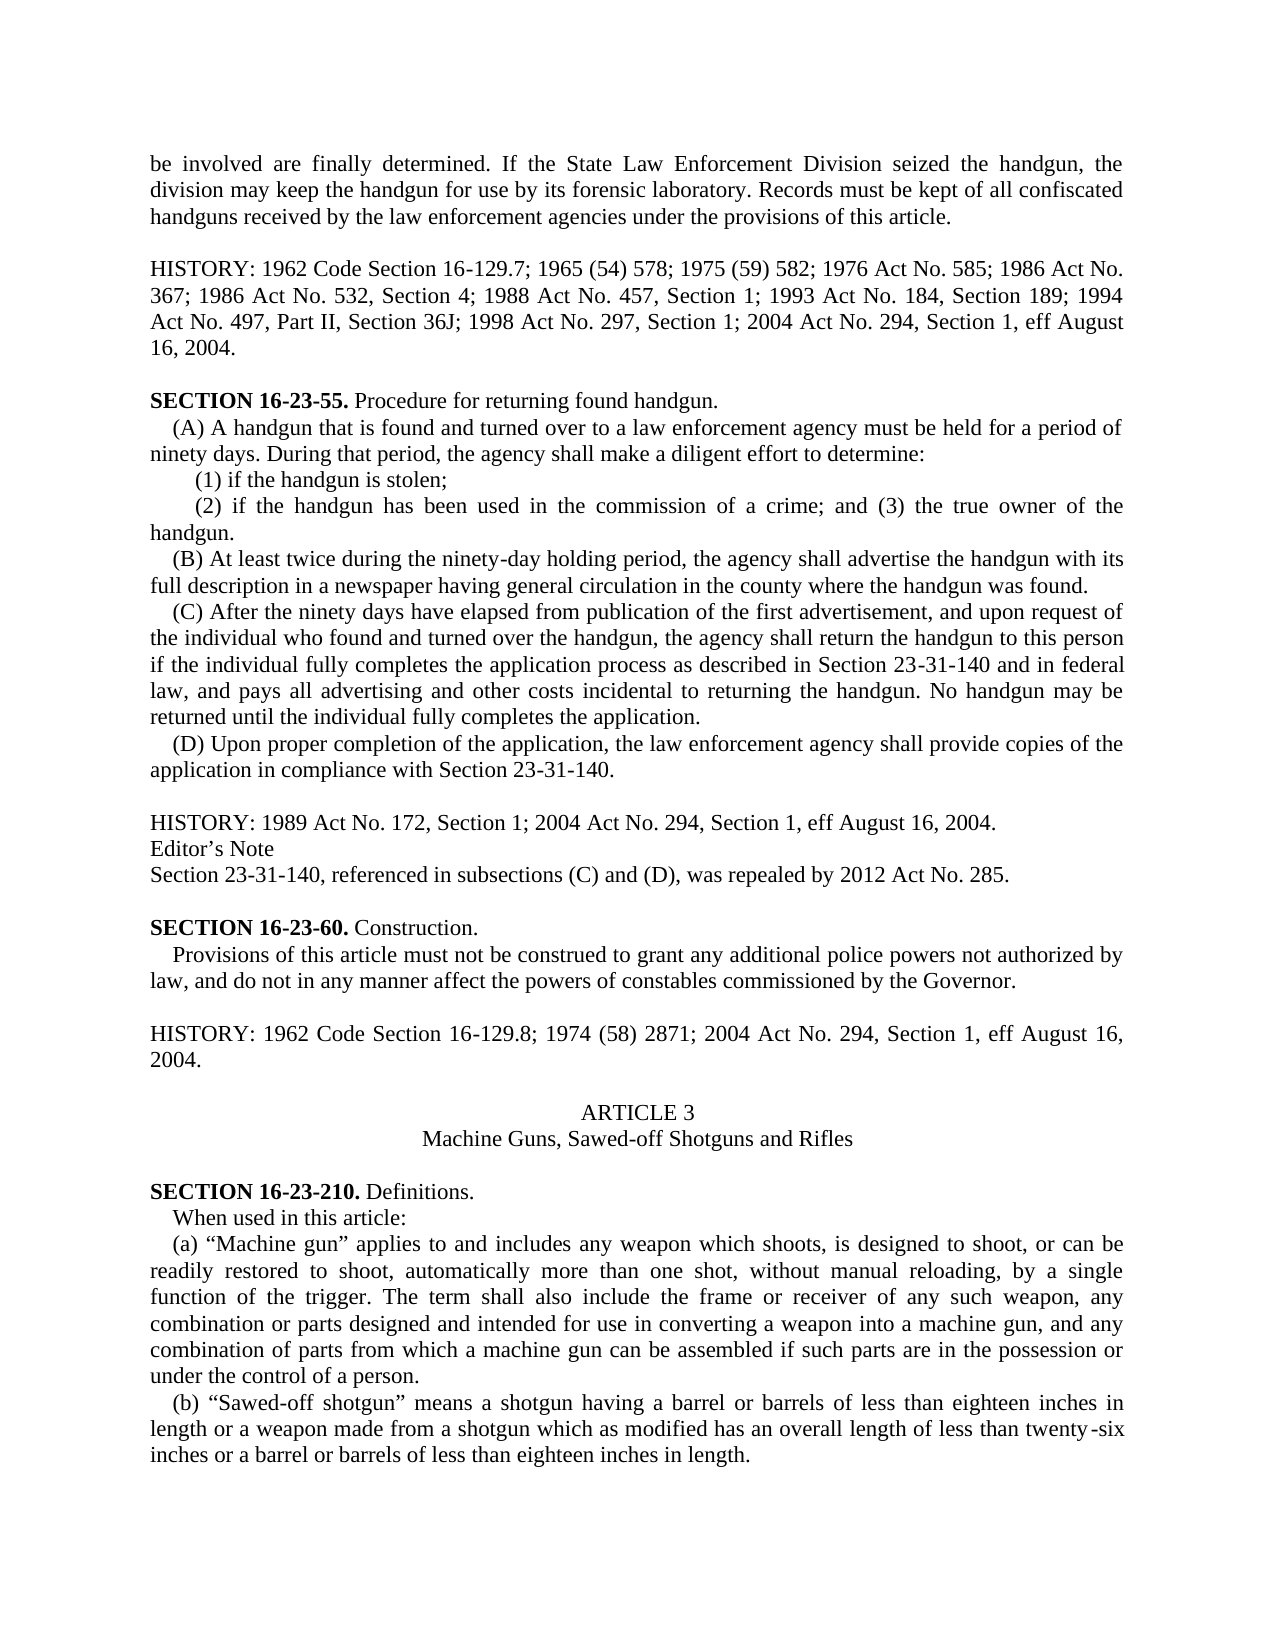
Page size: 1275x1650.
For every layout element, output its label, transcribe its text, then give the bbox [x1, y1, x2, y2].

text Provisions of this article must not be construed to grant any additional police powers not authorized by law, and do not in any manner affect the powers of constables commissioned by the Governor. [150, 941, 1125, 993]
text SECTION 16-23-210. Definitions. [150, 1178, 1125, 1204]
text (1) if the handgun is stolen; [150, 466, 1125, 493]
text (a) “Machine gun” applies to and includes any weapon which shoots, is designed to shoot, or can be readily restored to shoot, automatically more than one shot, without manual reloading, by a single function of the trigger. The term shall also include the frame or receiver of any such weapon, any combination or parts designed and intended for use in converting a weapon into a machine gun, and any combination of parts from which a machine gun can be assembled if such parts are in the possession or under the control of a person. [150, 1231, 1125, 1389]
text Section 23-31-140, referenced in subsections (C) and (D), was repealed by 2012 Act No. 285. [150, 862, 1125, 888]
text (D) Upon proper completion of the application, the law enforcement agency shall provide copies of the application in compliance with Section 23-31-140. [150, 730, 1125, 782]
text Machine Guns, Sawed-off Shotguns and Rifles [150, 1125, 1125, 1151]
text (2) if the handgun has been used in the commission of a crime; and (3) the true owner of the handgun. [150, 493, 1125, 545]
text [150, 150, 1125, 229]
text (A) A handgun that is found and turned over to a law enforcement agency must be held for a period of ninety days. During that period, the agency shall make a diligent effort to determine: [150, 413, 1125, 466]
text HISTORY: 1962 Code Section 16-129.7; 1965 (54) 578; 1975 (59) 582; 1976 Act No. 585; 1986 Act No. 367; 1986 Act No. 532, Section 4; 1988 Act No. 457, Section 1; 1993 Act No. 184, Section 189; 1994 Act No. 497, Part II, Section 36J; 1998 Act No. 297, Section 1; 2004 Act No. 294, Section 1, eff August 16, 2004. [150, 255, 1125, 361]
text SECTION 16-23-60. Construction. [150, 914, 1125, 941]
text SECTION 16-23-55. Procedure for returning found handgun. [150, 387, 1125, 413]
text (b) “Sawed-off shotgun” means a shotgun having a barrel or barrels of less than eighteen inches in length or a weapon made from a shotgun which as modified has an overall length of less than twenty-six inches or a barrel or barrels of less than eighteen inches in length. [150, 1389, 1125, 1468]
text (B) At least twice during the ninety-day holding period, the agency shall advertise the handgun with its full description in a newspaper having general circulation in the county where the handgun was found. [150, 545, 1125, 598]
text (C) After the ninety days have elapsed from publication of the first advertisement, and upon request of the individual who found and turned over the handgun, the agency shall return the handgun to this person if the individual fully completes the application process as described in Section 23-31-140 and in federal law, and pays all advertising and other costs incidental to returning the handgun. No handgun may be returned until the individual fully completes the application. [150, 598, 1125, 730]
text HISTORY: 1989 Act No. 172, Section 1; 2004 Act No. 294, Section 1, eff August 16, 2004. [150, 809, 1125, 835]
text HISTORY: 1962 Code Section 16-129.8; 1974 (58) 2871; 2004 Act No. 294, Section 1, eff August 16, 2004. [150, 1020, 1125, 1072]
text Editor’s Note [150, 835, 1125, 862]
text When used in this article: [150, 1204, 1125, 1231]
text ARTICLE 3 [150, 1099, 1125, 1125]
